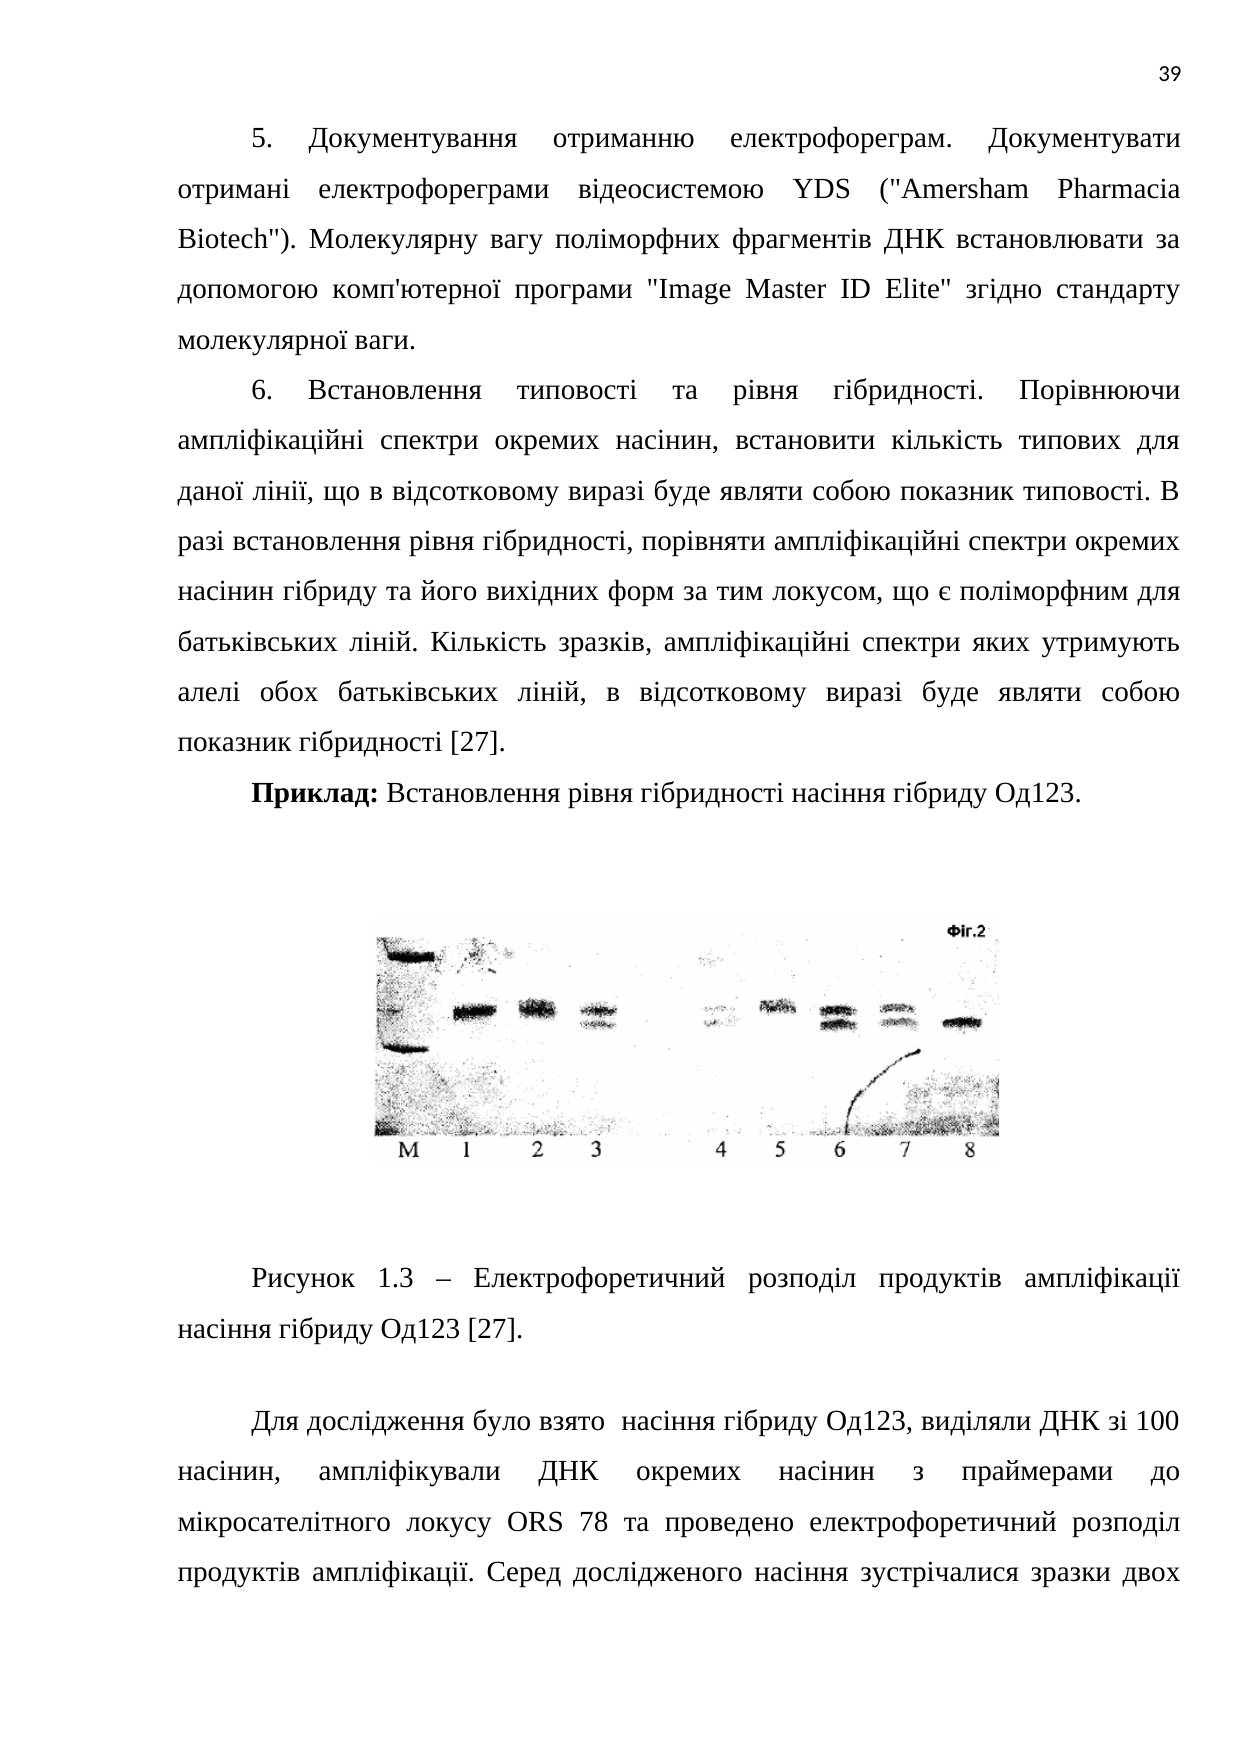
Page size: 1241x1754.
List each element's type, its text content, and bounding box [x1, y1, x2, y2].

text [177, 1403, 1181, 1588]
picture [274, 875, 1084, 1197]
text Рисунок 1.3 – Електрофоретичний розподіл продуктів ампліфікації насіння гібриду Од123 [27]. [177, 1261, 1181, 1344]
text 5. Документування отриманню електрофореграм. Документувати отримані електрофореграми відеосистемою YDS ("Amersham Pharmacia Biotech"). Молекулярну вагу поліморфних фрагментів ДНК встановлювати за допомогою комп'ютерної програми "Image Master ID Elite" згідно стандарту молекулярної ваги. [177, 121, 1181, 355]
text 6. Встановлення типовості та рівня гібридності. Порівнюючи ампліфікаційні спектри окремих насінин, встановити кількість типових для даної лінії, що в відсотковому виразі буде являти собою показник типовості. В разі встановлення рівня гібридності, порівняти ампліфікаційні спектри окремих насінин гібриду та його вихідних форм за тим локусом, що є поліморфним для батьківських ліній. Кількість зразків, ампліфікаційні спектри яких утримують алелі обох батьківських ліній, в відсотковому виразі буде являти собою показник гібридності [27]. [177, 372, 1181, 758]
text Приклад: Встановлення рівня гібридності насіння гібриду Од123. [177, 775, 1181, 808]
